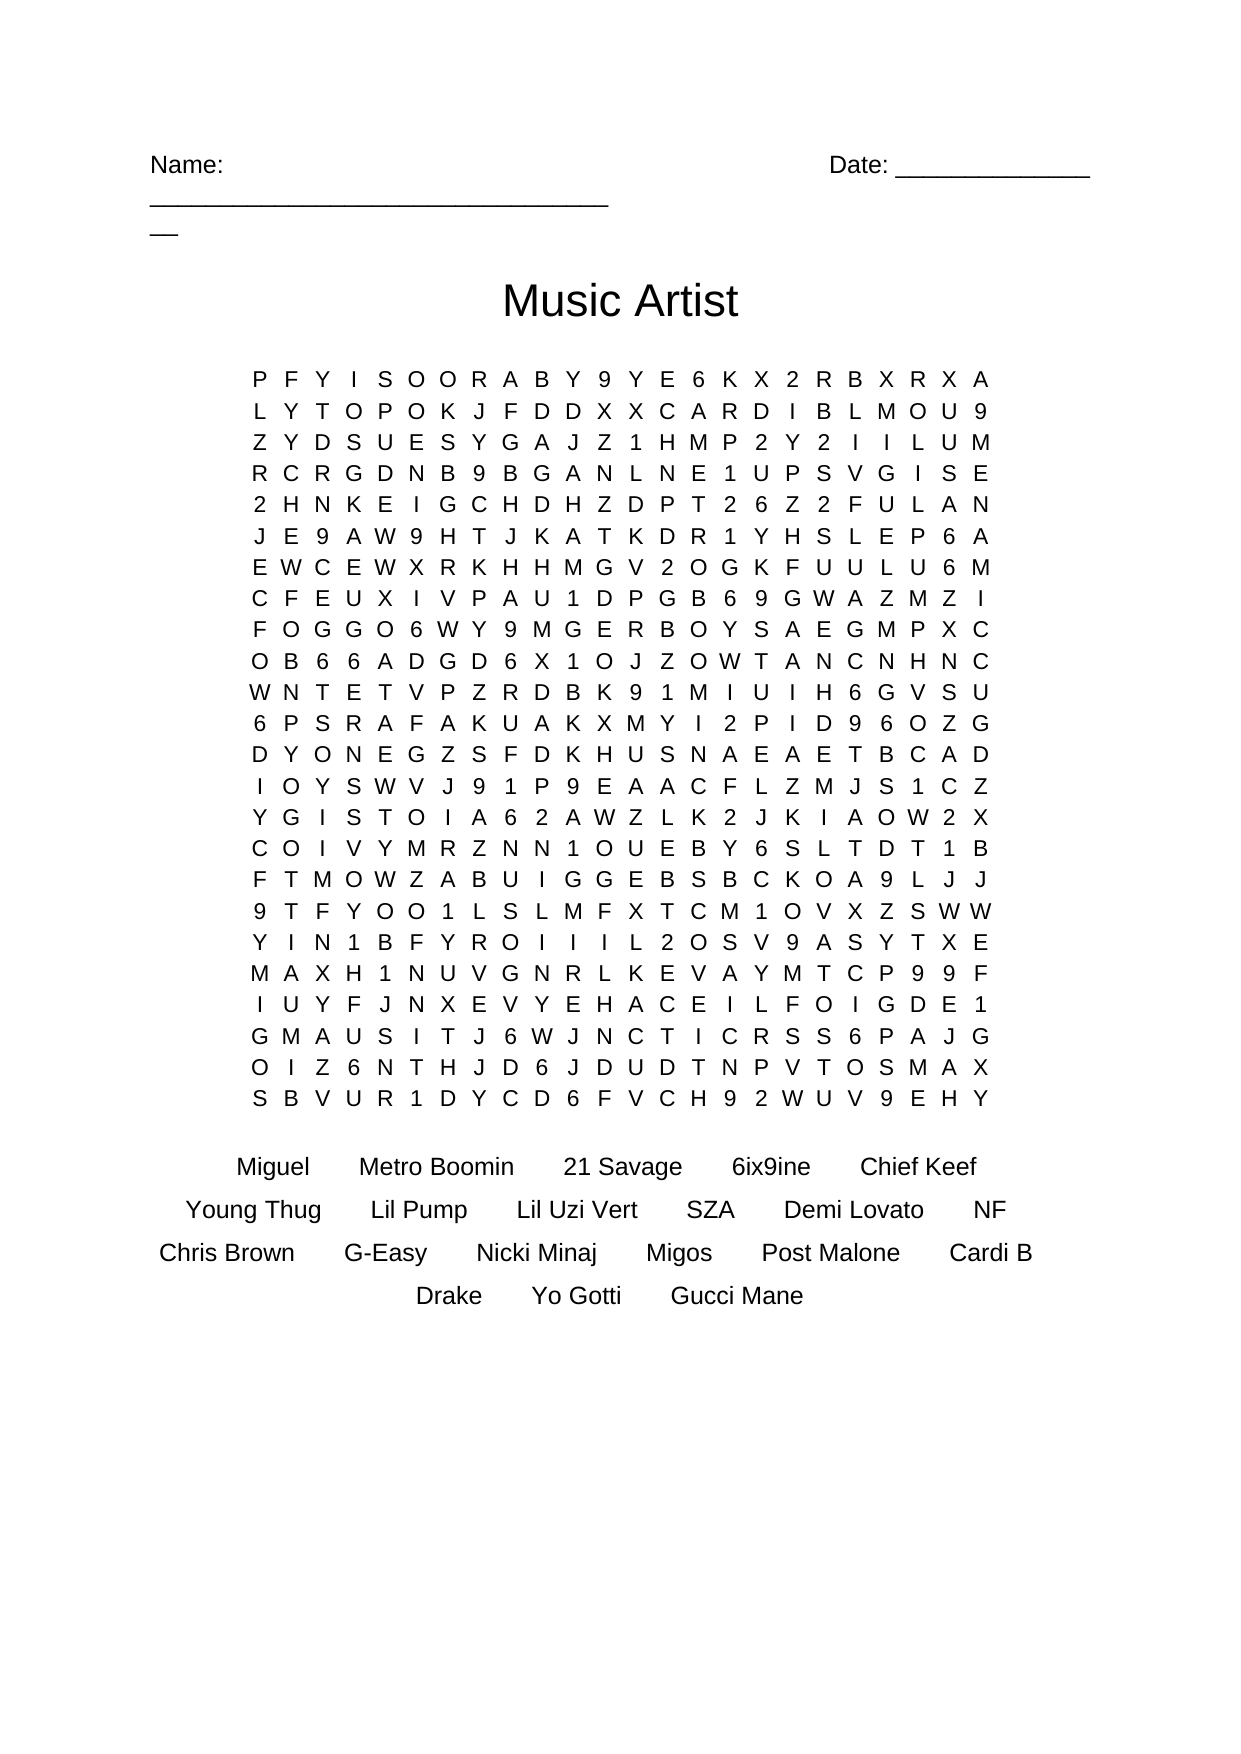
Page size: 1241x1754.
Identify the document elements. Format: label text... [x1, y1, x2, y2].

table_cell I [307, 833, 338, 864]
table_cell B [808, 395, 839, 426]
table_cell G [589, 864, 620, 895]
table_cell B [464, 864, 495, 895]
table_cell 2 [745, 426, 777, 458]
table_cell I [840, 989, 871, 1020]
table_cell B [683, 583, 714, 614]
table_cell X [307, 958, 338, 989]
table_cell P [871, 958, 902, 989]
table_cell W [808, 583, 839, 614]
table_cell W [432, 614, 463, 645]
table_cell C [464, 489, 495, 520]
table_cell B [651, 864, 683, 895]
table_cell T [369, 801, 401, 833]
table_cell S [338, 770, 369, 801]
table_cell S [338, 426, 369, 458]
table_cell D [526, 676, 557, 708]
table_cell G [495, 958, 526, 989]
table_cell C [840, 645, 871, 676]
table_cell W [589, 801, 620, 833]
table_cell D [651, 1051, 683, 1083]
table_cell B [369, 926, 401, 958]
table_cell T [307, 395, 338, 426]
table_cell 9 [558, 770, 589, 801]
table_cell 2 [934, 801, 965, 833]
table_cell A [777, 614, 808, 645]
table_cell 9 [965, 395, 996, 426]
table_cell E [620, 864, 651, 895]
table_cell C [244, 833, 275, 864]
table_cell 9 [464, 770, 495, 801]
table_cell C [840, 958, 871, 989]
table_cell S [651, 739, 683, 770]
table_cell I [777, 676, 808, 708]
table_cell T [651, 1020, 683, 1051]
table_cell C [902, 739, 933, 770]
table_header B [526, 364, 557, 395]
table_cell E [275, 520, 307, 551]
table_header Y [620, 364, 651, 395]
table_cell D [902, 989, 933, 1020]
table_cell I [401, 489, 432, 520]
table_cell 9 [714, 1083, 745, 1114]
table_cell V [464, 958, 495, 989]
table_cell 9 [902, 958, 933, 989]
table_cell P [651, 489, 683, 520]
table_cell V [620, 551, 651, 583]
table_cell 6 [338, 1051, 369, 1083]
table_cell 1 [558, 583, 589, 614]
table_cell S [902, 895, 933, 926]
table_cell N [401, 458, 432, 489]
table_cell A [714, 958, 745, 989]
table_cell A [558, 520, 589, 551]
table_cell D [495, 1051, 526, 1083]
table_cell C [683, 770, 714, 801]
table_cell F [777, 989, 808, 1020]
table_header S [369, 364, 401, 395]
table_cell K [526, 520, 557, 551]
table_cell N [495, 833, 526, 864]
table_cell K [464, 708, 495, 739]
table_cell K [432, 395, 463, 426]
table_header R [902, 364, 933, 395]
table_cell Y [777, 426, 808, 458]
table_cell I [871, 426, 902, 458]
table_header X [871, 364, 902, 395]
table_cell U [432, 958, 463, 989]
table_cell G [651, 583, 683, 614]
table_cell E [808, 739, 839, 770]
table_cell H [558, 489, 589, 520]
table_cell G [777, 583, 808, 614]
table_cell X [934, 614, 965, 645]
table_cell Z [777, 770, 808, 801]
table_cell U [620, 833, 651, 864]
table_cell R [745, 1020, 777, 1051]
table_cell 9 [244, 895, 275, 926]
table_cell U [620, 739, 651, 770]
table_cell B [871, 739, 902, 770]
table_cell O [244, 645, 275, 676]
table_cell T [401, 1051, 432, 1083]
table_cell F [495, 739, 526, 770]
table_cell J [558, 1051, 589, 1083]
table_cell H [275, 489, 307, 520]
table_cell R [432, 833, 463, 864]
table_cell R [244, 458, 275, 489]
table_cell A [808, 926, 839, 958]
table_cell 6 [840, 676, 871, 708]
table_cell E [244, 551, 275, 583]
table_cell Y [965, 1083, 996, 1114]
table_cell A [369, 645, 401, 676]
table_header 9 [589, 364, 620, 395]
table_cell W [934, 895, 965, 926]
table_cell B [965, 833, 996, 864]
table_cell G [558, 864, 589, 895]
table_cell C [620, 1020, 651, 1051]
table_cell Z [651, 645, 683, 676]
table_cell Y [338, 895, 369, 926]
table_cell Y [432, 926, 463, 958]
table_cell J [495, 520, 526, 551]
table_cell O [338, 395, 369, 426]
table_cell U [338, 583, 369, 614]
table_cell H [338, 958, 369, 989]
table_cell H [808, 676, 839, 708]
table_cell N [307, 926, 338, 958]
table_cell X [526, 645, 557, 676]
table_cell N [714, 1051, 745, 1083]
table_cell X [401, 551, 432, 583]
table_cell J [934, 1020, 965, 1051]
table_cell O [808, 989, 839, 1020]
table_cell N [526, 958, 557, 989]
table_cell T [808, 958, 839, 989]
table_cell O [777, 895, 808, 926]
table_cell S [338, 801, 369, 833]
table_cell S [840, 926, 871, 958]
table_header P [244, 364, 275, 395]
table_cell C [745, 864, 777, 895]
table_cell E [401, 426, 432, 458]
table_cell T [275, 864, 307, 895]
table_cell A [714, 739, 745, 770]
table_cell O [683, 926, 714, 958]
table_cell N [871, 645, 902, 676]
table_cell C [651, 989, 683, 1020]
table_cell Y [307, 770, 338, 801]
table_cell J [745, 801, 777, 833]
table_cell V [432, 583, 463, 614]
table_cell 2 [745, 1083, 777, 1114]
table_cell A [840, 864, 871, 895]
table_cell 1 [714, 458, 745, 489]
table_cell D [871, 833, 902, 864]
table_cell 2 [244, 489, 275, 520]
table_cell B [275, 1083, 307, 1114]
table_cell U [745, 458, 777, 489]
table_cell C [965, 614, 996, 645]
table_cell Y [745, 520, 777, 551]
table_cell V [745, 926, 777, 958]
table_cell A [683, 395, 714, 426]
table_cell K [558, 739, 589, 770]
table_cell O [871, 801, 902, 833]
table_cell 9 [464, 458, 495, 489]
table_cell T [840, 739, 871, 770]
table_cell H [495, 489, 526, 520]
table_cell H [651, 426, 683, 458]
table_cell D [432, 1083, 463, 1114]
table_cell X [589, 708, 620, 739]
table_cell P [620, 583, 651, 614]
table_cell O [307, 739, 338, 770]
table_cell Z [871, 895, 902, 926]
table_cell P [902, 614, 933, 645]
table_cell O [401, 395, 432, 426]
table_cell U [338, 1020, 369, 1051]
table_cell M [526, 614, 557, 645]
table_cell A [369, 708, 401, 739]
table_cell W [369, 520, 401, 551]
table_cell R [620, 614, 651, 645]
table_cell P [745, 708, 777, 739]
table_cell U [338, 1083, 369, 1114]
table_cell J [464, 1051, 495, 1083]
table_cell K [683, 801, 714, 833]
text Miguel Metro Boomin 21 Savage 6ix9ine Chief Keef Young Thug Lil Pump Lil Uzi Vert SZA Demi Lovato NF Chris Brown G-Easy Nicki Minaj Migos Post Malone Cardi B Drake Yo Gotti Gucci Mane [150, 1151, 1090, 1309]
table_cell Z [965, 770, 996, 801]
table_cell A [965, 520, 996, 551]
table_cell Y [275, 739, 307, 770]
table_cell K [464, 551, 495, 583]
table_header R [464, 364, 495, 395]
table_cell 1 [934, 833, 965, 864]
table_header E [651, 364, 683, 395]
table_cell L [745, 989, 777, 1020]
table_cell 9 [777, 926, 808, 958]
table_cell G [307, 614, 338, 645]
table_header B [840, 364, 871, 395]
table_cell R [432, 551, 463, 583]
table_cell 9 [840, 708, 871, 739]
table_cell J [464, 395, 495, 426]
table_cell 1 [558, 833, 589, 864]
table_cell S [432, 426, 463, 458]
table_cell B [495, 458, 526, 489]
table_cell F [777, 551, 808, 583]
table_cell C [275, 458, 307, 489]
table_cell X [965, 1051, 996, 1083]
table_cell E [651, 833, 683, 864]
table_cell V [620, 1083, 651, 1114]
title Music Artist [150, 274, 1090, 326]
table_cell A [338, 520, 369, 551]
table_cell E [683, 989, 714, 1020]
table_cell U [526, 583, 557, 614]
table_cell M [683, 426, 714, 458]
table_cell O [589, 645, 620, 676]
table_cell J [244, 520, 275, 551]
table_cell G [871, 458, 902, 489]
table_cell G [714, 551, 745, 583]
table_cell A [840, 583, 871, 614]
table_cell L [620, 926, 651, 958]
table_cell F [840, 489, 871, 520]
table_cell M [808, 770, 839, 801]
table_cell I [432, 801, 463, 833]
table_cell O [683, 551, 714, 583]
table_cell L [902, 489, 933, 520]
table_cell G [965, 1020, 996, 1051]
table_cell A [840, 801, 871, 833]
table_cell G [338, 614, 369, 645]
table_cell S [871, 1051, 902, 1083]
table_cell I [275, 1051, 307, 1083]
table_cell I [244, 989, 275, 1020]
table_cell G [965, 708, 996, 739]
table_cell V [401, 770, 432, 801]
table_cell R [338, 708, 369, 739]
table_cell P [745, 1051, 777, 1083]
table_cell S [808, 1020, 839, 1051]
table_cell D [808, 708, 839, 739]
table_cell S [495, 895, 526, 926]
table_cell E [683, 458, 714, 489]
table_cell C [965, 645, 996, 676]
table_cell F [401, 926, 432, 958]
table_cell X [369, 583, 401, 614]
table_cell P [369, 395, 401, 426]
table_cell 1 [338, 926, 369, 958]
table_cell H [683, 1083, 714, 1114]
table_cell S [244, 1083, 275, 1114]
table_cell G [432, 645, 463, 676]
table_cell Z [432, 739, 463, 770]
table_cell I [307, 801, 338, 833]
table_cell A [558, 458, 589, 489]
table_cell W [369, 864, 401, 895]
table_cell E [871, 520, 902, 551]
table_cell E [464, 989, 495, 1020]
table_cell 9 [620, 676, 651, 708]
table_cell Z [401, 864, 432, 895]
table_cell M [902, 1051, 933, 1083]
table_header 6 [683, 364, 714, 395]
table_cell X [620, 395, 651, 426]
table_cell G [401, 739, 432, 770]
table_cell G [840, 614, 871, 645]
table_cell A [464, 801, 495, 833]
table_cell D [526, 489, 557, 520]
table_cell K [589, 676, 620, 708]
table_cell H [432, 520, 463, 551]
table_cell X [589, 395, 620, 426]
table_cell D [620, 489, 651, 520]
table_cell D [589, 583, 620, 614]
table_cell L [651, 801, 683, 833]
table_cell 6 [840, 1020, 871, 1051]
table_cell R [464, 926, 495, 958]
table_cell U [808, 1083, 839, 1114]
table_cell A [275, 958, 307, 989]
table_cell Y [244, 926, 275, 958]
table_cell O [275, 614, 307, 645]
table_cell A [307, 1020, 338, 1051]
table_cell D [965, 739, 996, 770]
table_cell G [338, 458, 369, 489]
table_cell Z [934, 583, 965, 614]
table_cell G [275, 801, 307, 833]
table_cell C [714, 1020, 745, 1051]
table_cell S [808, 458, 839, 489]
table_cell F [338, 989, 369, 1020]
table_cell U [620, 1051, 651, 1083]
table_header Date: ______________ [620, 150, 1090, 274]
table_cell 2 [526, 801, 557, 833]
table_cell N [401, 989, 432, 1020]
table_cell U [495, 708, 526, 739]
table_cell U [934, 395, 965, 426]
table_cell Z [464, 833, 495, 864]
table_cell N [275, 676, 307, 708]
table_cell I [526, 926, 557, 958]
table_cell N [808, 645, 839, 676]
table_cell O [275, 770, 307, 801]
table_cell K [620, 520, 651, 551]
table_cell I [244, 770, 275, 801]
table_cell D [526, 1083, 557, 1114]
table_cell M [871, 395, 902, 426]
table_cell A [526, 426, 557, 458]
table_cell E [651, 958, 683, 989]
table_cell M [902, 583, 933, 614]
table_cell A [902, 1020, 933, 1051]
table_cell E [338, 676, 369, 708]
table_cell B [651, 614, 683, 645]
table_cell D [244, 739, 275, 770]
table_cell D [558, 395, 589, 426]
table_cell E [338, 551, 369, 583]
table_cell I [840, 426, 871, 458]
table_cell C [651, 1083, 683, 1114]
table_cell T [840, 833, 871, 864]
table_cell O [902, 708, 933, 739]
table_cell B [558, 676, 589, 708]
table_cell 1 [558, 645, 589, 676]
table_cell I [808, 801, 839, 833]
table_cell Z [777, 489, 808, 520]
table_cell Y [871, 926, 902, 958]
table_cell L [902, 864, 933, 895]
table_cell S [683, 864, 714, 895]
table_cell F [589, 1083, 620, 1114]
table_cell H [432, 1051, 463, 1083]
table_cell T [275, 895, 307, 926]
table_cell B [714, 864, 745, 895]
table_cell I [777, 395, 808, 426]
table_cell E [965, 458, 996, 489]
table_cell M [683, 676, 714, 708]
table_cell 6 [558, 1083, 589, 1114]
table_cell Z [589, 489, 620, 520]
table_cell B [432, 458, 463, 489]
table_cell H [902, 645, 933, 676]
table_cell A [432, 864, 463, 895]
table_cell 6 [307, 645, 338, 676]
table_cell X [934, 926, 965, 958]
table_cell 9 [871, 1083, 902, 1114]
table_cell E [589, 770, 620, 801]
table_header A [965, 364, 996, 395]
table_cell H [589, 739, 620, 770]
table_cell V [840, 458, 871, 489]
table_cell U [745, 676, 777, 708]
table_cell O [369, 895, 401, 926]
table_cell C [934, 770, 965, 801]
table_cell A [620, 989, 651, 1020]
table_cell O [338, 864, 369, 895]
table_cell R [714, 395, 745, 426]
table_cell W [714, 645, 745, 676]
table_cell M [401, 833, 432, 864]
table_cell W [369, 551, 401, 583]
table_cell J [934, 864, 965, 895]
table_cell G [495, 426, 526, 458]
table_cell M [244, 958, 275, 989]
table_cell M [558, 895, 589, 926]
table_cell E [307, 583, 338, 614]
table_cell F [401, 708, 432, 739]
table_cell T [432, 1020, 463, 1051]
table_cell L [840, 520, 871, 551]
table_cell I [902, 458, 933, 489]
table_cell K [745, 551, 777, 583]
table_cell I [777, 708, 808, 739]
table_cell F [244, 864, 275, 895]
table_cell Y [307, 989, 338, 1020]
table_cell O [401, 895, 432, 926]
table_cell S [808, 520, 839, 551]
table_cell 1 [369, 958, 401, 989]
table_cell X [620, 895, 651, 926]
table_cell T [902, 833, 933, 864]
table_cell V [307, 1083, 338, 1114]
table_cell T [464, 520, 495, 551]
table_cell P [902, 520, 933, 551]
table_cell P [714, 426, 745, 458]
table_cell 1 [714, 520, 745, 551]
table_cell R [307, 458, 338, 489]
table_cell E [902, 1083, 933, 1114]
table_cell M [777, 958, 808, 989]
table_cell O [840, 1051, 871, 1083]
table_cell N [307, 489, 338, 520]
table_cell P [432, 676, 463, 708]
table_cell 6 [401, 614, 432, 645]
table_cell S [464, 739, 495, 770]
table_cell G [244, 1020, 275, 1051]
table_cell 6 [745, 489, 777, 520]
table_cell W [902, 801, 933, 833]
table_cell 9 [401, 520, 432, 551]
table_cell F [495, 395, 526, 426]
table_cell C [495, 1083, 526, 1114]
table_cell D [526, 739, 557, 770]
table_cell 2 [714, 708, 745, 739]
table_cell A [495, 583, 526, 614]
table_cell L [902, 426, 933, 458]
table_cell E [369, 739, 401, 770]
table_cell F [275, 583, 307, 614]
table_cell T [589, 520, 620, 551]
table_cell M [307, 864, 338, 895]
table_cell C [307, 551, 338, 583]
table_cell O [275, 833, 307, 864]
table_cell 1 [745, 895, 777, 926]
table_cell 9 [871, 864, 902, 895]
table_cell T [902, 926, 933, 958]
table_cell D [464, 645, 495, 676]
table_header Y [558, 364, 589, 395]
table_cell 1 [432, 895, 463, 926]
table_cell D [745, 395, 777, 426]
table_cell U [495, 864, 526, 895]
table_cell N [589, 458, 620, 489]
table_cell J [432, 770, 463, 801]
table_header F [275, 364, 307, 395]
table_cell M [275, 1020, 307, 1051]
table_cell D [401, 645, 432, 676]
table_cell T [683, 489, 714, 520]
table_cell V [808, 895, 839, 926]
table_cell W [526, 1020, 557, 1051]
table_header X [934, 364, 965, 395]
table_cell N [683, 739, 714, 770]
table_cell N [589, 1020, 620, 1051]
table_cell 6 [338, 645, 369, 676]
table_cell S [934, 676, 965, 708]
table_cell O [683, 645, 714, 676]
table_cell W [275, 551, 307, 583]
table_cell 1 [620, 426, 651, 458]
table_cell U [840, 551, 871, 583]
table_cell O [589, 833, 620, 864]
table_cell L [840, 395, 871, 426]
table_cell E [745, 739, 777, 770]
table_cell 6 [495, 801, 526, 833]
table_cell M [620, 708, 651, 739]
table_cell S [714, 926, 745, 958]
table_cell S [745, 614, 777, 645]
table_cell U [934, 426, 965, 458]
table_cell P [871, 1020, 902, 1051]
table_cell Z [464, 676, 495, 708]
table_cell X [432, 989, 463, 1020]
table_cell J [965, 864, 996, 895]
table_cell W [244, 676, 275, 708]
table_cell H [934, 1083, 965, 1114]
table_cell X [965, 801, 996, 833]
table_header K [714, 364, 745, 395]
table_cell F [965, 958, 996, 989]
table_cell F [307, 895, 338, 926]
table_header O [401, 364, 432, 395]
table_cell Y [651, 708, 683, 739]
table_cell W [777, 1083, 808, 1114]
table_cell F [244, 614, 275, 645]
table_cell N [401, 958, 432, 989]
table_cell I [714, 676, 745, 708]
table_cell E [558, 989, 589, 1020]
table_cell G [871, 989, 902, 1020]
table_cell 2 [651, 926, 683, 958]
table_cell 6 [714, 583, 745, 614]
table_cell Y [464, 1083, 495, 1114]
table_cell 6 [745, 833, 777, 864]
table_cell V [840, 1083, 871, 1114]
table_cell R [683, 520, 714, 551]
table_cell R [558, 958, 589, 989]
table_cell G [558, 614, 589, 645]
table_cell G [871, 676, 902, 708]
table_cell O [244, 1051, 275, 1083]
table_cell J [558, 426, 589, 458]
table_cell I [401, 583, 432, 614]
table_cell 9 [495, 614, 526, 645]
table_cell R [369, 1083, 401, 1114]
table_cell I [401, 1020, 432, 1051]
table_header O [432, 364, 463, 395]
table_cell J [369, 989, 401, 1020]
table_cell O [495, 926, 526, 958]
table_cell C [244, 583, 275, 614]
table_cell L [244, 395, 275, 426]
table_cell L [745, 770, 777, 801]
table_cell D [369, 458, 401, 489]
table_cell I [526, 864, 557, 895]
table_cell 9 [745, 583, 777, 614]
table_cell J [464, 1020, 495, 1051]
table_cell E [965, 926, 996, 958]
table_cell Z [244, 426, 275, 458]
table_cell B [683, 833, 714, 864]
table_cell M [965, 551, 996, 583]
table_cell E [369, 489, 401, 520]
table_cell O [401, 801, 432, 833]
table_cell 6 [934, 520, 965, 551]
table_cell A [526, 708, 557, 739]
table_cell A [934, 739, 965, 770]
table_cell Y [369, 833, 401, 864]
table_cell V [401, 676, 432, 708]
table_cell H [495, 551, 526, 583]
table_cell 1 [902, 770, 933, 801]
table_cell Z [934, 708, 965, 739]
table_cell 6 [871, 708, 902, 739]
table_cell Z [620, 801, 651, 833]
table_cell H [526, 551, 557, 583]
table_cell T [808, 1051, 839, 1083]
table_cell 6 [526, 1051, 557, 1083]
table_cell P [777, 458, 808, 489]
table_cell Y [526, 989, 557, 1020]
table_cell A [432, 708, 463, 739]
table_cell J [558, 1020, 589, 1051]
table_cell 6 [495, 645, 526, 676]
table_cell E [589, 614, 620, 645]
table_cell K [620, 958, 651, 989]
table_cell I [965, 583, 996, 614]
table_cell U [808, 551, 839, 583]
table_cell N [651, 458, 683, 489]
table_cell H [589, 989, 620, 1020]
table_cell L [589, 958, 620, 989]
table_cell I [589, 926, 620, 958]
table_header Y [307, 364, 338, 395]
table_cell K [777, 801, 808, 833]
table_cell Y [244, 801, 275, 833]
table_cell 1 [495, 770, 526, 801]
table_cell T [369, 676, 401, 708]
table_cell T [307, 676, 338, 708]
table_cell U [369, 426, 401, 458]
table_cell 2 [808, 426, 839, 458]
table_header R [808, 364, 839, 395]
table_cell V [683, 958, 714, 989]
table_cell V [777, 1051, 808, 1083]
table_cell L [871, 551, 902, 583]
table_cell K [777, 864, 808, 895]
table_cell T [745, 645, 777, 676]
table_cell M [558, 551, 589, 583]
table_cell A [934, 1051, 965, 1083]
table_cell G [589, 551, 620, 583]
table_cell J [620, 645, 651, 676]
table_cell F [714, 770, 745, 801]
table_cell N [526, 833, 557, 864]
table_cell 6 [495, 1020, 526, 1051]
table_cell F [589, 895, 620, 926]
table_cell P [526, 770, 557, 801]
table_cell L [808, 833, 839, 864]
table_cell C [683, 895, 714, 926]
table_cell 2 [651, 551, 683, 583]
table_cell V [902, 676, 933, 708]
table_cell I [683, 708, 714, 739]
table_cell P [275, 708, 307, 739]
table_cell V [495, 989, 526, 1020]
table_cell T [683, 1051, 714, 1083]
table_cell S [369, 1020, 401, 1051]
table_cell A [777, 645, 808, 676]
table_cell V [338, 833, 369, 864]
table_cell G [432, 489, 463, 520]
table_cell N [338, 739, 369, 770]
table_cell 2 [714, 489, 745, 520]
table_cell I [683, 1020, 714, 1051]
table_cell S [934, 458, 965, 489]
table_cell N [369, 1051, 401, 1083]
table_cell N [934, 645, 965, 676]
table_cell B [275, 645, 307, 676]
table_cell Z [871, 583, 902, 614]
table_cell Y [714, 833, 745, 864]
table_cell S [777, 833, 808, 864]
table_cell K [558, 708, 589, 739]
table_header X [745, 364, 777, 395]
table_cell 6 [244, 708, 275, 739]
table_cell 9 [307, 520, 338, 551]
table_cell H [777, 520, 808, 551]
table_cell I [714, 989, 745, 1020]
table_header I [338, 364, 369, 395]
table_cell A [934, 489, 965, 520]
table_cell O [369, 614, 401, 645]
table_cell Y [275, 395, 307, 426]
table_cell K [338, 489, 369, 520]
table_cell U [871, 489, 902, 520]
table_cell Y [714, 614, 745, 645]
table_cell I [558, 926, 589, 958]
table_cell 2 [714, 801, 745, 833]
table_cell W [965, 895, 996, 926]
table_cell 2 [808, 489, 839, 520]
table_cell W [369, 770, 401, 801]
table_cell D [651, 520, 683, 551]
table_cell A [651, 770, 683, 801]
table_cell D [526, 395, 557, 426]
table_cell P [464, 583, 495, 614]
table_cell A [620, 770, 651, 801]
table_cell O [683, 614, 714, 645]
table_cell N [965, 489, 996, 520]
table_cell M [965, 426, 996, 458]
table_cell A [558, 801, 589, 833]
table_cell 9 [934, 958, 965, 989]
table_header 2 [777, 364, 808, 395]
table_cell 1 [965, 989, 996, 1020]
table_cell D [589, 1051, 620, 1083]
table_cell M [714, 895, 745, 926]
table_cell L [620, 458, 651, 489]
table_cell Y [464, 426, 495, 458]
table_cell O [808, 864, 839, 895]
table_cell Z [307, 1051, 338, 1083]
table_cell X [840, 895, 871, 926]
table_cell M [871, 614, 902, 645]
table_cell Y [464, 614, 495, 645]
table_cell O [902, 395, 933, 426]
table_cell D [307, 426, 338, 458]
table_cell 1 [401, 1083, 432, 1114]
table_cell S [307, 708, 338, 739]
table_header Name: ___________________________________ [150, 150, 620, 274]
table_cell J [840, 770, 871, 801]
table_cell U [902, 551, 933, 583]
table_cell A [777, 739, 808, 770]
table_cell Z [589, 426, 620, 458]
table_cell R [495, 676, 526, 708]
table_cell Y [745, 958, 777, 989]
table_header A [495, 364, 526, 395]
table_cell G [526, 458, 557, 489]
table_cell T [651, 895, 683, 926]
table_cell E [808, 614, 839, 645]
table_cell E [934, 989, 965, 1020]
table_cell I [275, 926, 307, 958]
table_cell Y [275, 426, 307, 458]
table_cell 1 [651, 676, 683, 708]
table_cell L [464, 895, 495, 926]
table_cell C [651, 395, 683, 426]
table_cell U [965, 676, 996, 708]
table_cell S [871, 770, 902, 801]
table_cell 6 [934, 551, 965, 583]
table_cell U [275, 989, 307, 1020]
table_cell L [526, 895, 557, 926]
table_cell S [777, 1020, 808, 1051]
